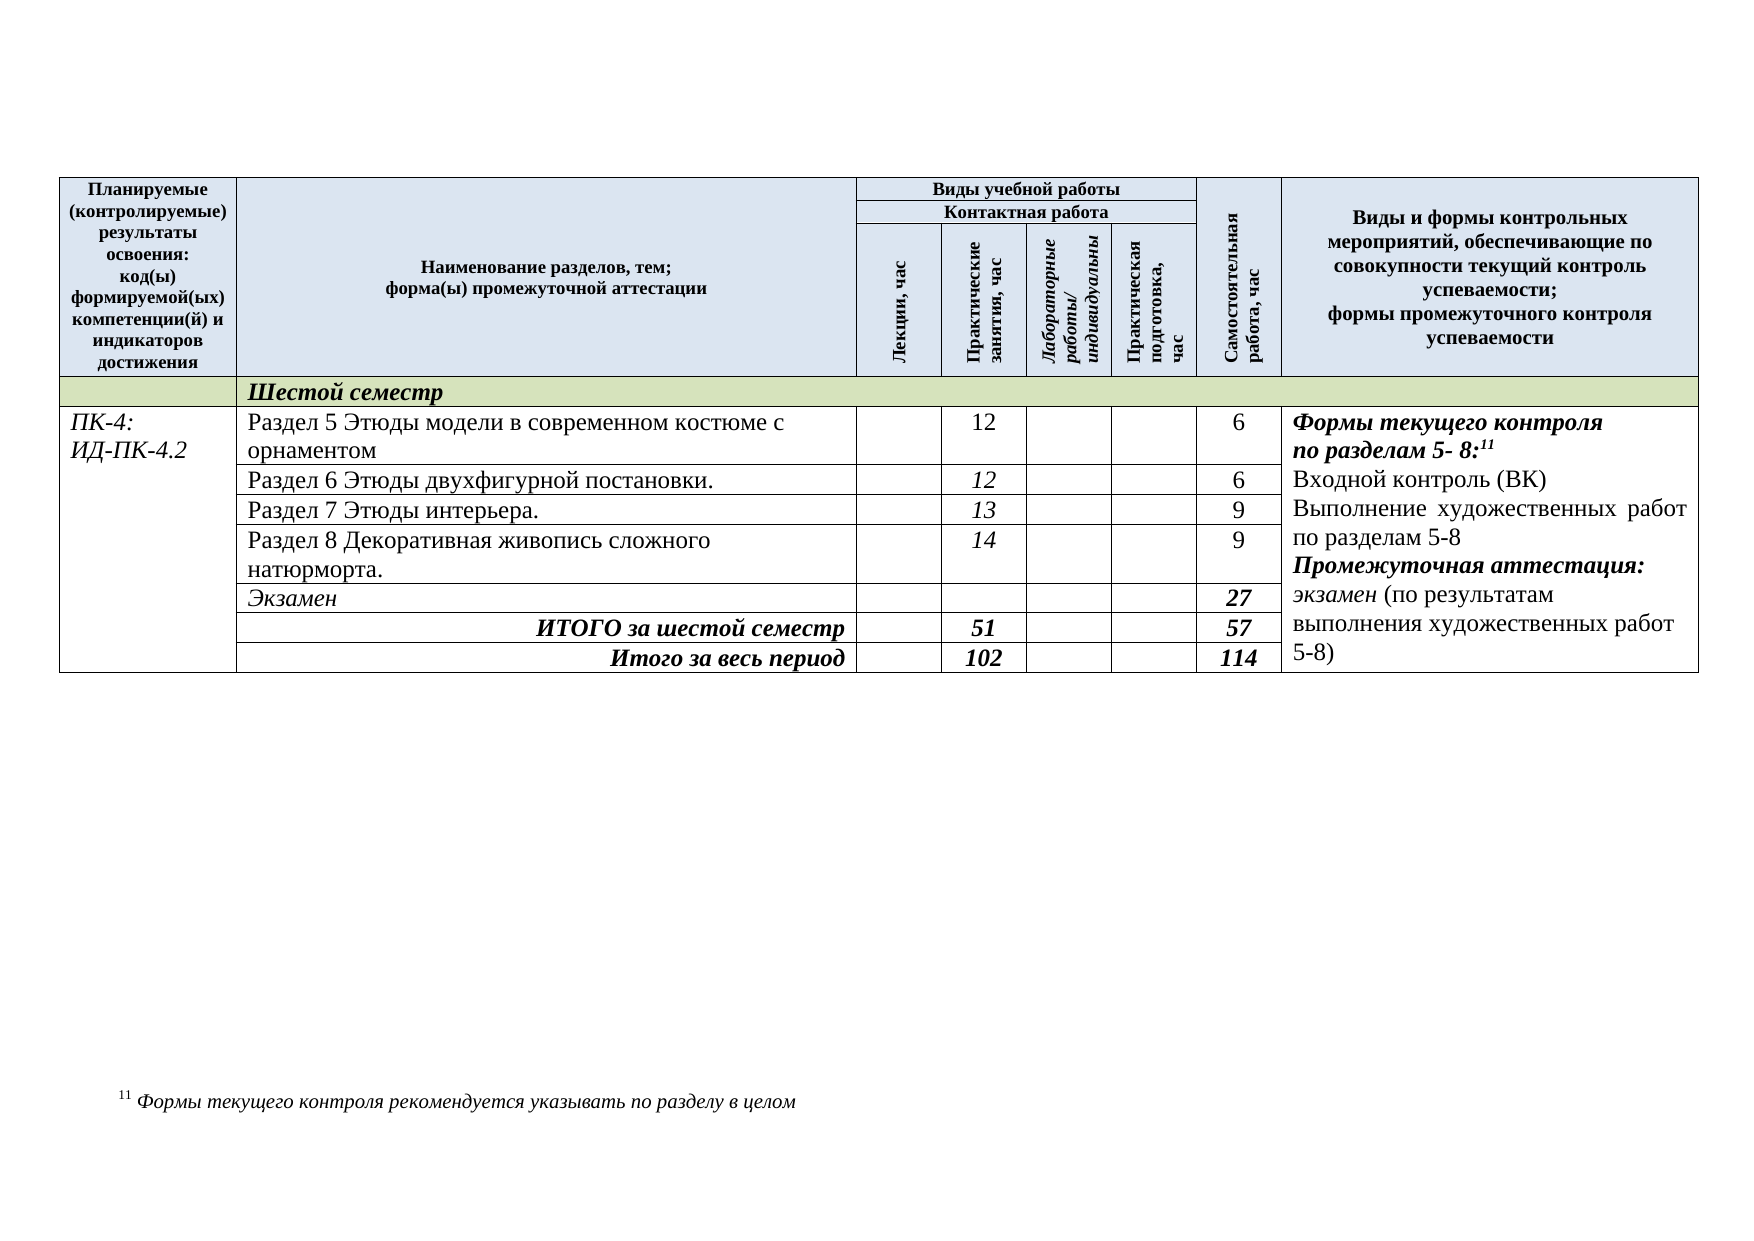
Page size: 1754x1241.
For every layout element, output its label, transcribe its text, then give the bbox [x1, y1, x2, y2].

table_cell 102 [942, 643, 1026, 672]
table_header Виды учебной работы [857, 178, 1196, 200]
table_cell [1112, 643, 1196, 672]
table_cell Практические занятия, час [942, 224, 1026, 376]
table_cell [857, 407, 941, 464]
table_cell [1027, 525, 1111, 582]
table_cell 12 [942, 465, 1026, 494]
table_cell Итого за весь период [237, 643, 856, 672]
table_cell [1112, 495, 1196, 524]
table_cell Формы текущего контроля по разделам 5- 8: Входной контроль (ВК) Выполнение художественных работ по разделам 5-8 Промежуточная аттестация: экзамен (по результатам выполнения художественных работ 5-8) [1282, 407, 1698, 672]
table_cell 13 [942, 495, 1026, 524]
table_cell 9 [1197, 525, 1281, 582]
table_cell [1112, 613, 1196, 642]
table_cell ИТОГО за шестой семестр [237, 613, 856, 642]
table_cell [857, 584, 941, 612]
table_cell [857, 495, 941, 524]
table_cell [1112, 407, 1196, 464]
table_cell Раздел 8 Декоративная живопись сложного натюрморта. [237, 525, 856, 582]
table_cell [1027, 613, 1111, 642]
table_cell Шестой семестр [237, 377, 1698, 406]
table_cell 57 [1197, 613, 1281, 642]
table_cell [1112, 584, 1196, 612]
table_header Самостоятельная работа, час [1197, 178, 1281, 376]
table_cell 6 [1197, 465, 1281, 494]
table_cell [1027, 643, 1111, 672]
table_cell Практическая подготовка, час [1112, 224, 1196, 376]
table_cell [60, 377, 236, 406]
table_cell 12 [942, 407, 1026, 464]
table_cell [857, 525, 941, 582]
table_cell Раздел 6 Этюды двухфигурной постановки. [237, 465, 856, 494]
table_cell [1112, 525, 1196, 582]
table_cell [857, 643, 941, 672]
table_cell 9 [1197, 495, 1281, 524]
table_cell [942, 584, 1026, 612]
table_cell [1027, 584, 1111, 612]
table_header Наименование разделов, тем; форма(ы) промежуточной аттестации [237, 178, 856, 376]
table_header Планируемые (контролируемые) результаты освоения: код(ы) формируемой(ых) компетенции(й) и индикаторов достижения компетенций [60, 178, 236, 376]
table_cell 51 [942, 613, 1026, 642]
table_cell Лабораторные работы/ индивидуальные занятия, час [1027, 224, 1111, 376]
table_cell 114 [1197, 643, 1281, 672]
table_cell 14 [942, 525, 1026, 582]
table_cell [1112, 465, 1196, 494]
table_cell [1027, 407, 1111, 464]
table_cell [857, 465, 941, 494]
table_cell Раздел 5 Этюды модели в современном костюме с орнаментом [237, 407, 856, 464]
table_cell 6 [1197, 407, 1281, 464]
table_cell Экзамен [237, 584, 856, 612]
table_cell [1027, 465, 1111, 494]
table_cell ПК-4: ИД-ПК-4.2 [60, 407, 236, 672]
table_header Виды и формы контрольных мероприятий, обеспечивающие по совокупности текущий контроль успеваемости; формы промежуточного контроля успеваемости [1282, 178, 1698, 376]
table_cell 27 [1197, 584, 1281, 612]
table_cell Раздел 7 Этюды интерьера. [237, 495, 856, 524]
table_cell [857, 613, 941, 642]
table_cell [1027, 495, 1111, 524]
table_cell Контактная работа [857, 201, 1196, 222]
table_cell Лекции, час [857, 224, 941, 376]
